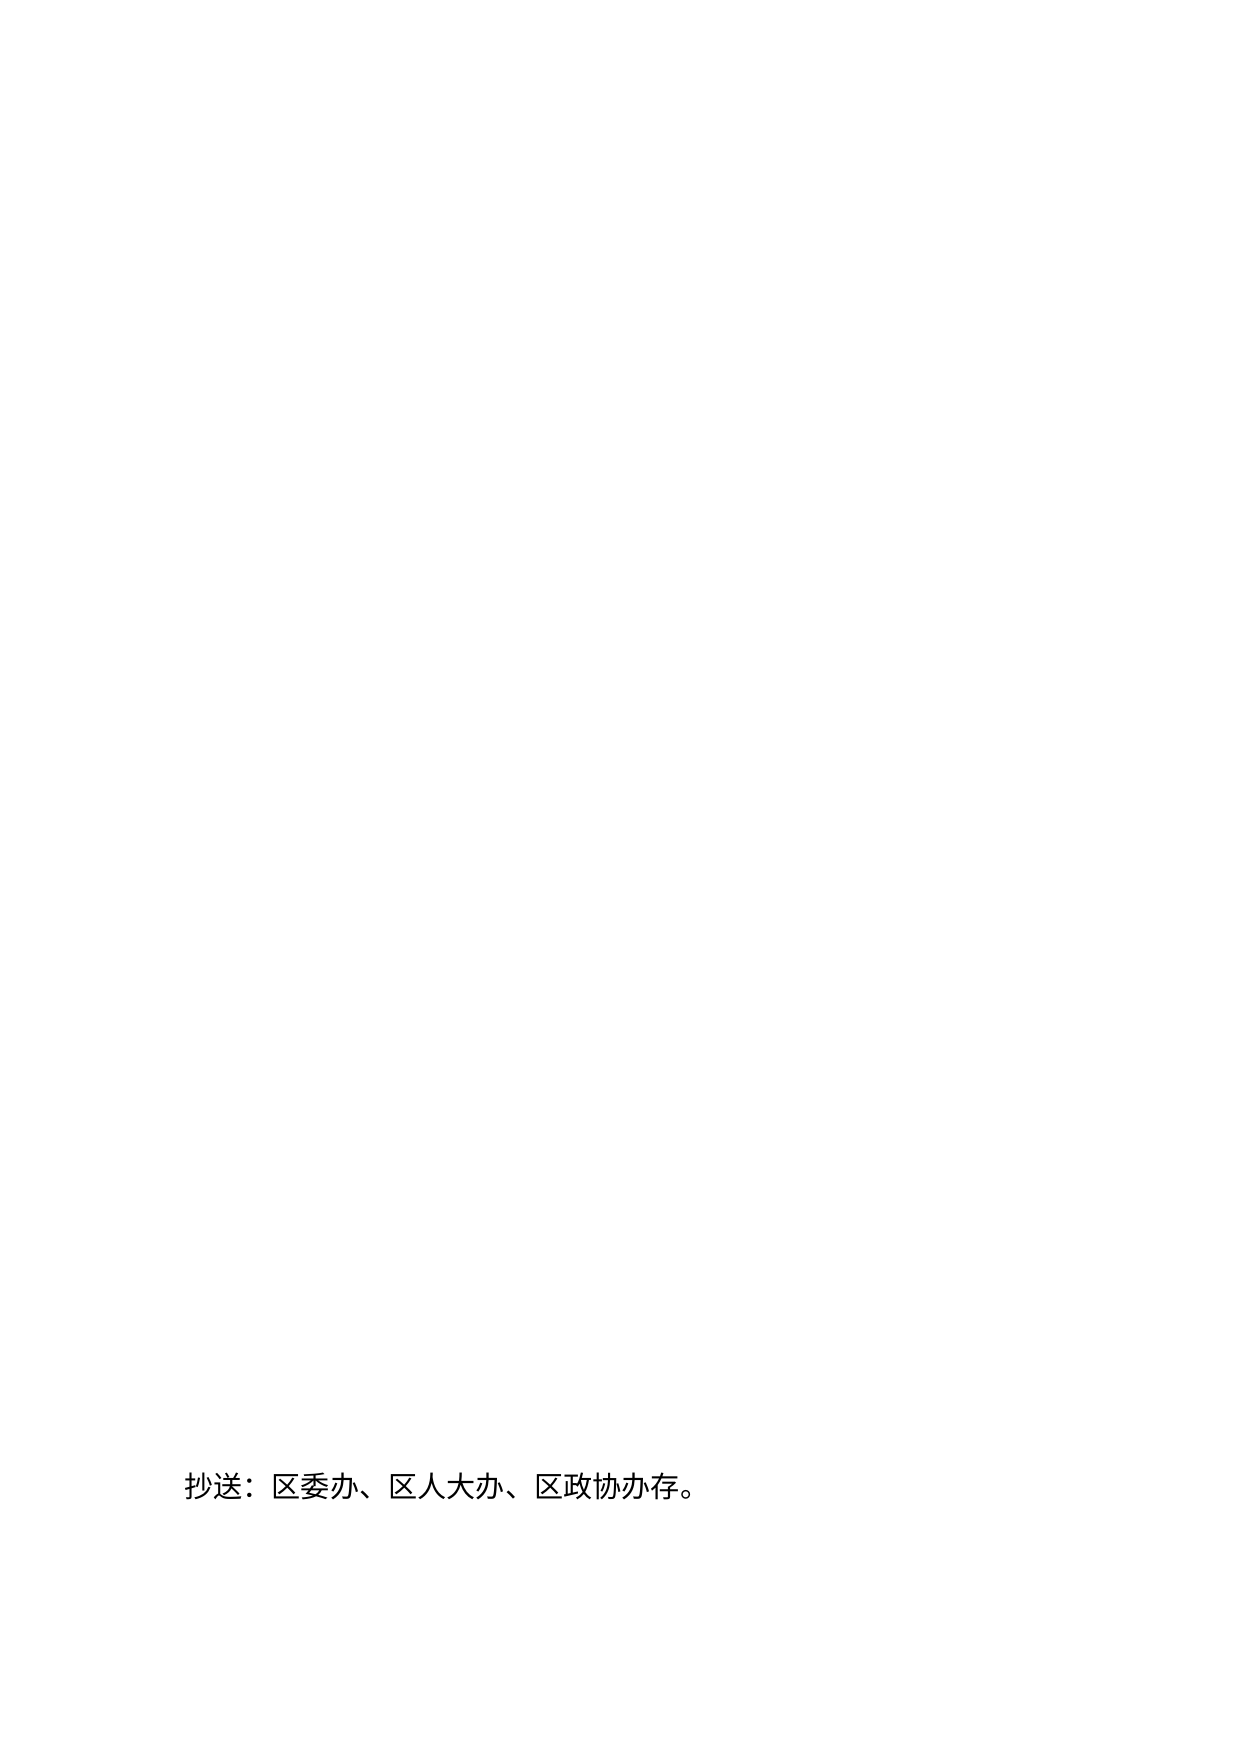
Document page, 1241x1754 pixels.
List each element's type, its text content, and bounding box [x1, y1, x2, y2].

text 抄送：区委办、区人大办、区政协办存。 [165, 1452, 1081, 1518]
